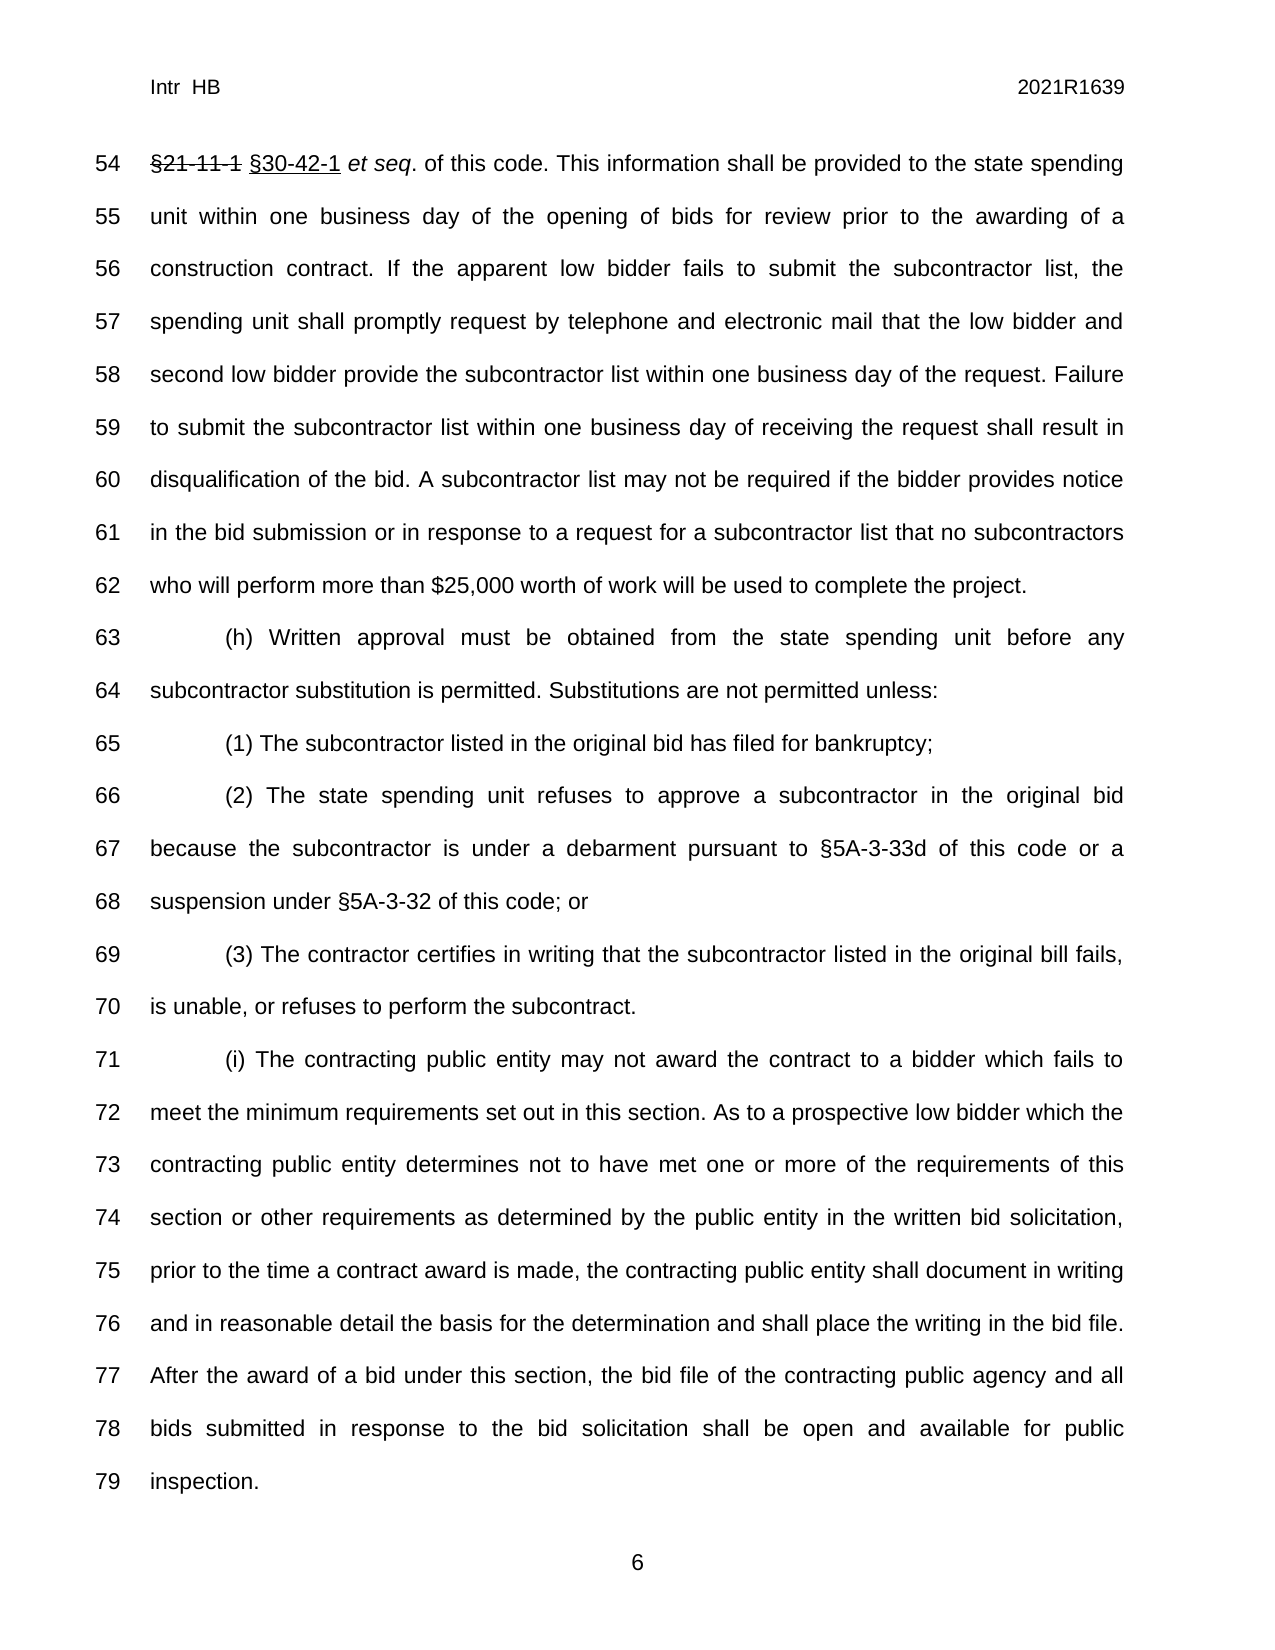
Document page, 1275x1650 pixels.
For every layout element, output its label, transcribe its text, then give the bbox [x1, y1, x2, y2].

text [150, 150, 1125, 598]
text (3) The contractor certifies in writing that the subcontractor listed in the original bill fails, is unable, or refuses to perform the subcontract. [150, 941, 1125, 1020]
text (1) The subcontractor listed in the original bid has filed for bankruptcy; [150, 730, 1125, 756]
text (2) The state spending unit refuses to approve a subcontractor in the original bid because the subcontractor is under a debarment pursuant to §5A-3-33d of this code or a suspension under §5A-3-32 of this code; or [150, 782, 1125, 914]
text (i) The contracting public entity may not award the contract to a bidder which fails to meet the minimum requirements set out in this section. As to a prospective low bidder which the contracting public entity determines not to have met one or more of the requirements of this section or other requirements as determined by the public entity in the written bid solicitation, prior to the time a contract award is made, the contracting public entity shall document in writing and in reasonable detail the basis for the determination and shall place the writing in the bid file. After the award of a bid under this section, the bid file of the contracting public agency and all bids submitted in response to the bid solicitation shall be open and available for public inspection. [150, 1046, 1125, 1494]
text (h) Written approval must be obtained from the state spending unit before any subcontractor substitution is permitted. Substitutions are not permitted unless: [150, 624, 1125, 703]
